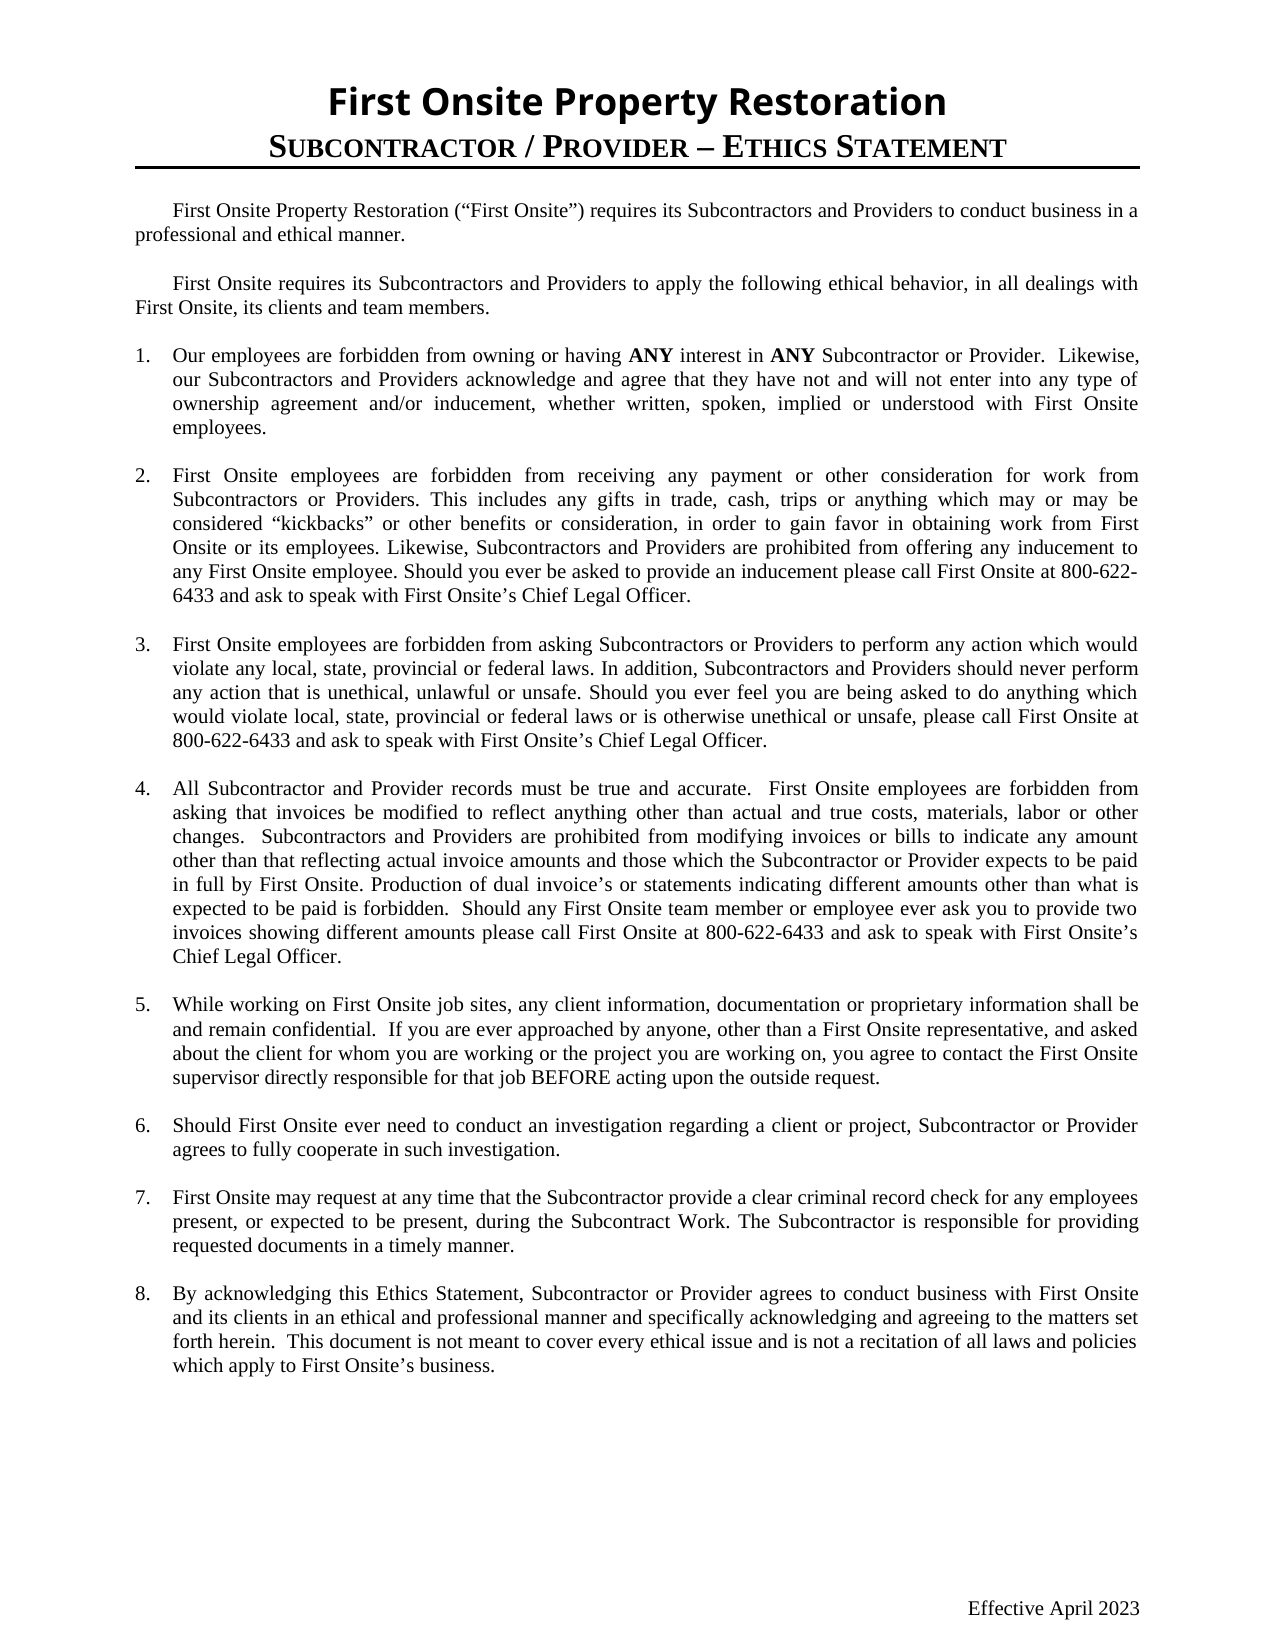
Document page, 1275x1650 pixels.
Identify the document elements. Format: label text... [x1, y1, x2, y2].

list First Onsite employees are forbidden from asking Subcontractors or Providers to perform any action which would violate any local, state, provincial or federal laws. In addition, Subcontractors and Providers should never perform any action that is unethical, unlawful or unsafe. Should you ever feel you are being asked to do anything which would violate local, state, provincial or federal laws or is otherwise unethical or unsafe, please call First Onsite at 800-622-6433 and ask to speak with First Onsite’s Chief Legal Officer. [135, 631, 1140, 752]
list First Onsite may request at any time that the Subcontractor provide a clear criminal record check for any employees present, or expected to be present, during the Subcontract Work. The Subcontractor is responsible for providing requested documents in a timely manner. [135, 1185, 1140, 1257]
list Our employees are forbidden from owning or having ANY interest in ANY Subcontractor or Provider. Likewise, our Subcontractors and Providers acknowledge and agree that they have not and will not enter into any type of ownership agreement and/or inducement, whether written, spoken, implied or understood with First Onsite employees. [135, 343, 1140, 439]
list By acknowledging this Ethics Statement, Subcontractor or Provider agrees to conduct business with First Onsite and its clients in an ethical and professional manner and specifically acknowledging and agreeing to the matters set forth herein. This document is not meant to cover every ethical issue and is not a recitation of all laws and policies which apply to First Onsite’s business. [135, 1281, 1140, 1377]
text First Onsite Property Restoration [135, 75, 1140, 126]
list Should First Onsite ever need to conduct an investigation regarding a client or project, Subcontractor or Provider agrees to fully cooperate in such investigation. [135, 1113, 1140, 1161]
text Subcontractor / Provider – Ethics Statement [135, 126, 1140, 166]
list While working on First Onsite job sites, any client information, documentation or proprietary information shall be and remain confidential. If you are ever approached by anyone, other than a First Onsite representative, and asked about the client for whom you are working or the project you are working on, you agree to contact the First Onsite supervisor directly responsible for that job BEFORE acting upon the outside request. [135, 992, 1140, 1089]
text First Onsite Property Restoration (“First Onsite”) requires its Subcontractors and Providers to conduct business in a professional and ethical manner. [135, 198, 1140, 246]
list First Onsite employees are forbidden from receiving any payment or other consideration for work from Subcontractors or Providers. This includes any gifts in trade, cash, trips or anything which may or may be considered “kickbacks” or other benefits or consideration, in order to gain favor in obtaining work from First Onsite or its employees. Likewise, Subcontractors and Providers are prohibited from offering any inducement to any First Onsite employee. Should you ever be asked to provide an inducement please call First Onsite at 800-622-6433 and ask to speak with First Onsite’s Chief Legal Officer. [135, 463, 1140, 607]
list All Subcontractor and Provider records must be true and accurate. First Onsite employees are forbidden from asking that invoices be modified to reflect anything other than actual and true costs, materials, labor or other changes. Subcontractors and Providers are prohibited from modifying invoices or bills to indicate any amount other than that reflecting actual invoice amounts and those which the Subcontractor or Provider expects to be paid in full by First Onsite. Production of dual invoice’s or statements indicating different amounts other than what is expected to be paid is forbidden. Should any First Onsite team member or employee ever ask you to provide two invoices showing different amounts please call First Onsite at 800-622-6433 and ask to speak with First Onsite’s Chief Legal Officer. [135, 776, 1140, 968]
text First Onsite requires its Subcontractors and Providers to apply the following ethical behavior, in all dealings with First Onsite, its clients and team members. [135, 271, 1140, 319]
